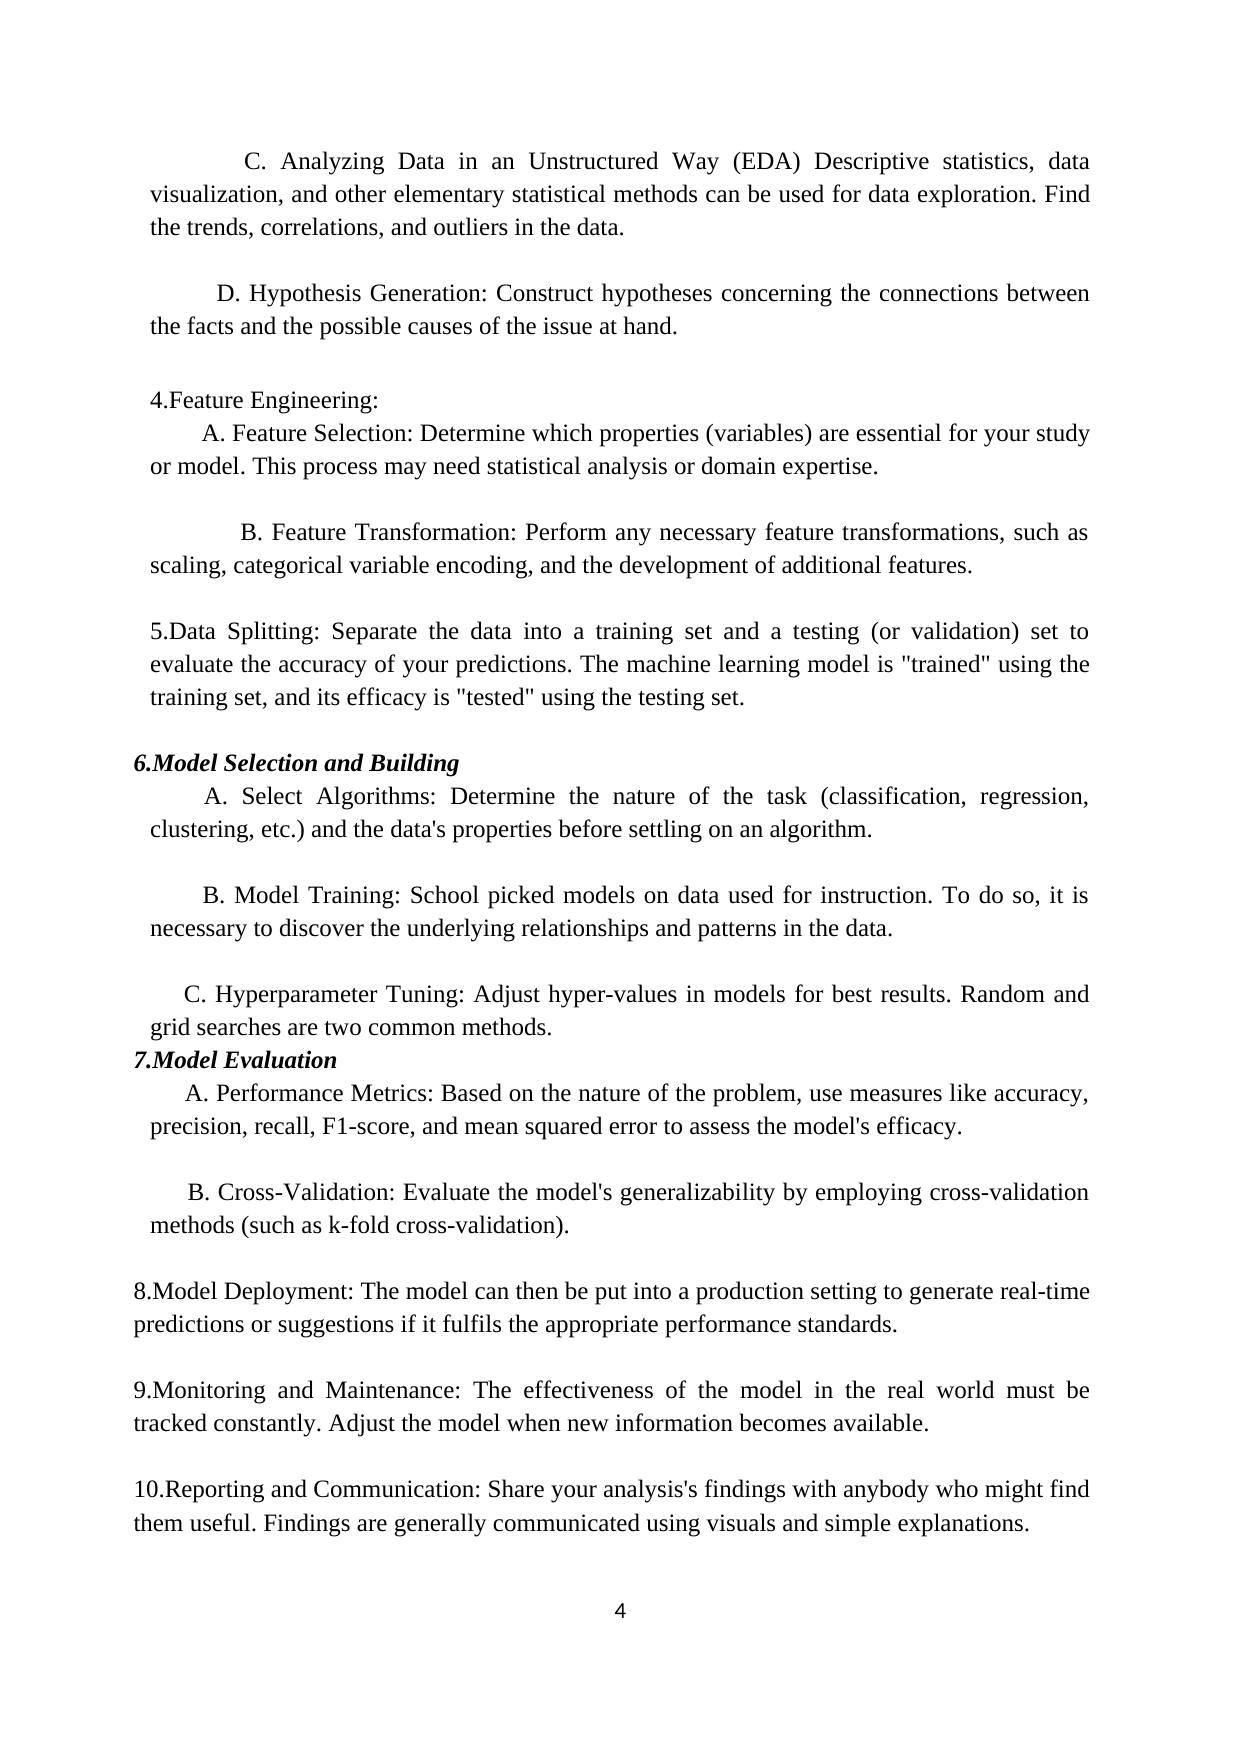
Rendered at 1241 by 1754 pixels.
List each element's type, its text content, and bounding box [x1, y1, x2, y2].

text 10.Reporting and Communication: Share your analysis's findings with anybody who might find them useful. Findings are generally communicated using visuals and simple explanations. [133, 1474, 1091, 1536]
text 4.Feature Engineering: [150, 385, 1091, 414]
text B. Cross-Validation: Evaluate the model's generalizability by employing cross-validation methods (such as k-fold cross-validation). [150, 1177, 1091, 1239]
text 8.Model Deployment: The model can then be put into a production setting to generate real-time predictions or suggestions if it fulfils the appropriate performance standards. [133, 1276, 1091, 1338]
text 5.Data Splitting: Separate the data into a training set and a testing (or validation) set to evaluate the accuracy of your predictions. The machine learning model is "trained" using the training set, and its efficacy is "tested" using the testing set. [150, 616, 1091, 711]
text D. Hypothesis Generation: Construct hypotheses concerning the connections between the facts and the possible causes of the issue at hand. [150, 278, 1091, 340]
text A. Feature Selection: Determine which properties (variables) are essential for your study or model. This process may need statistical analysis or domain expertise. [150, 418, 1091, 480]
text 7.Model Evaluation [133, 1045, 1091, 1074]
text A. Performance Metrics: Based on the nature of the problem, use measures like accuracy, precision, recall, F1-score, and mean squared error to assess the model's efficacy. [150, 1078, 1091, 1140]
text C. Hyperparameter Tuning: Adjust hyper-values in models for best results. Random and grid searches are two common methods. [150, 979, 1091, 1041]
text C. Analyzing Data in an Unstructured Way (EDA) Descriptive statistics, data visualization, and other elementary statistical methods can be used for data exploration. Find the trends, correlations, and outliers in the data. [150, 146, 1091, 241]
text A. Select Algorithms: Determine the nature of the task (classification, regression, clustering, etc.) and the data's properties before settling on an algorithm. [150, 781, 1091, 843]
text B. Model Training: School picked models on data used for instruction. To do so, it is necessary to discover the underlying relationships and patterns in the data. [150, 880, 1091, 942]
text 9.Monitoring and Maintenance: The effectiveness of the model in the real world must be tracked constantly. Adjust the model when new information becomes available. [133, 1376, 1091, 1437]
text 6.Model Selection and Building [133, 748, 1091, 777]
text B. Feature Transformation: Perform any necessary feature transformations, such as scaling, categorical variable encoding, and the development of additional features. [150, 517, 1091, 579]
